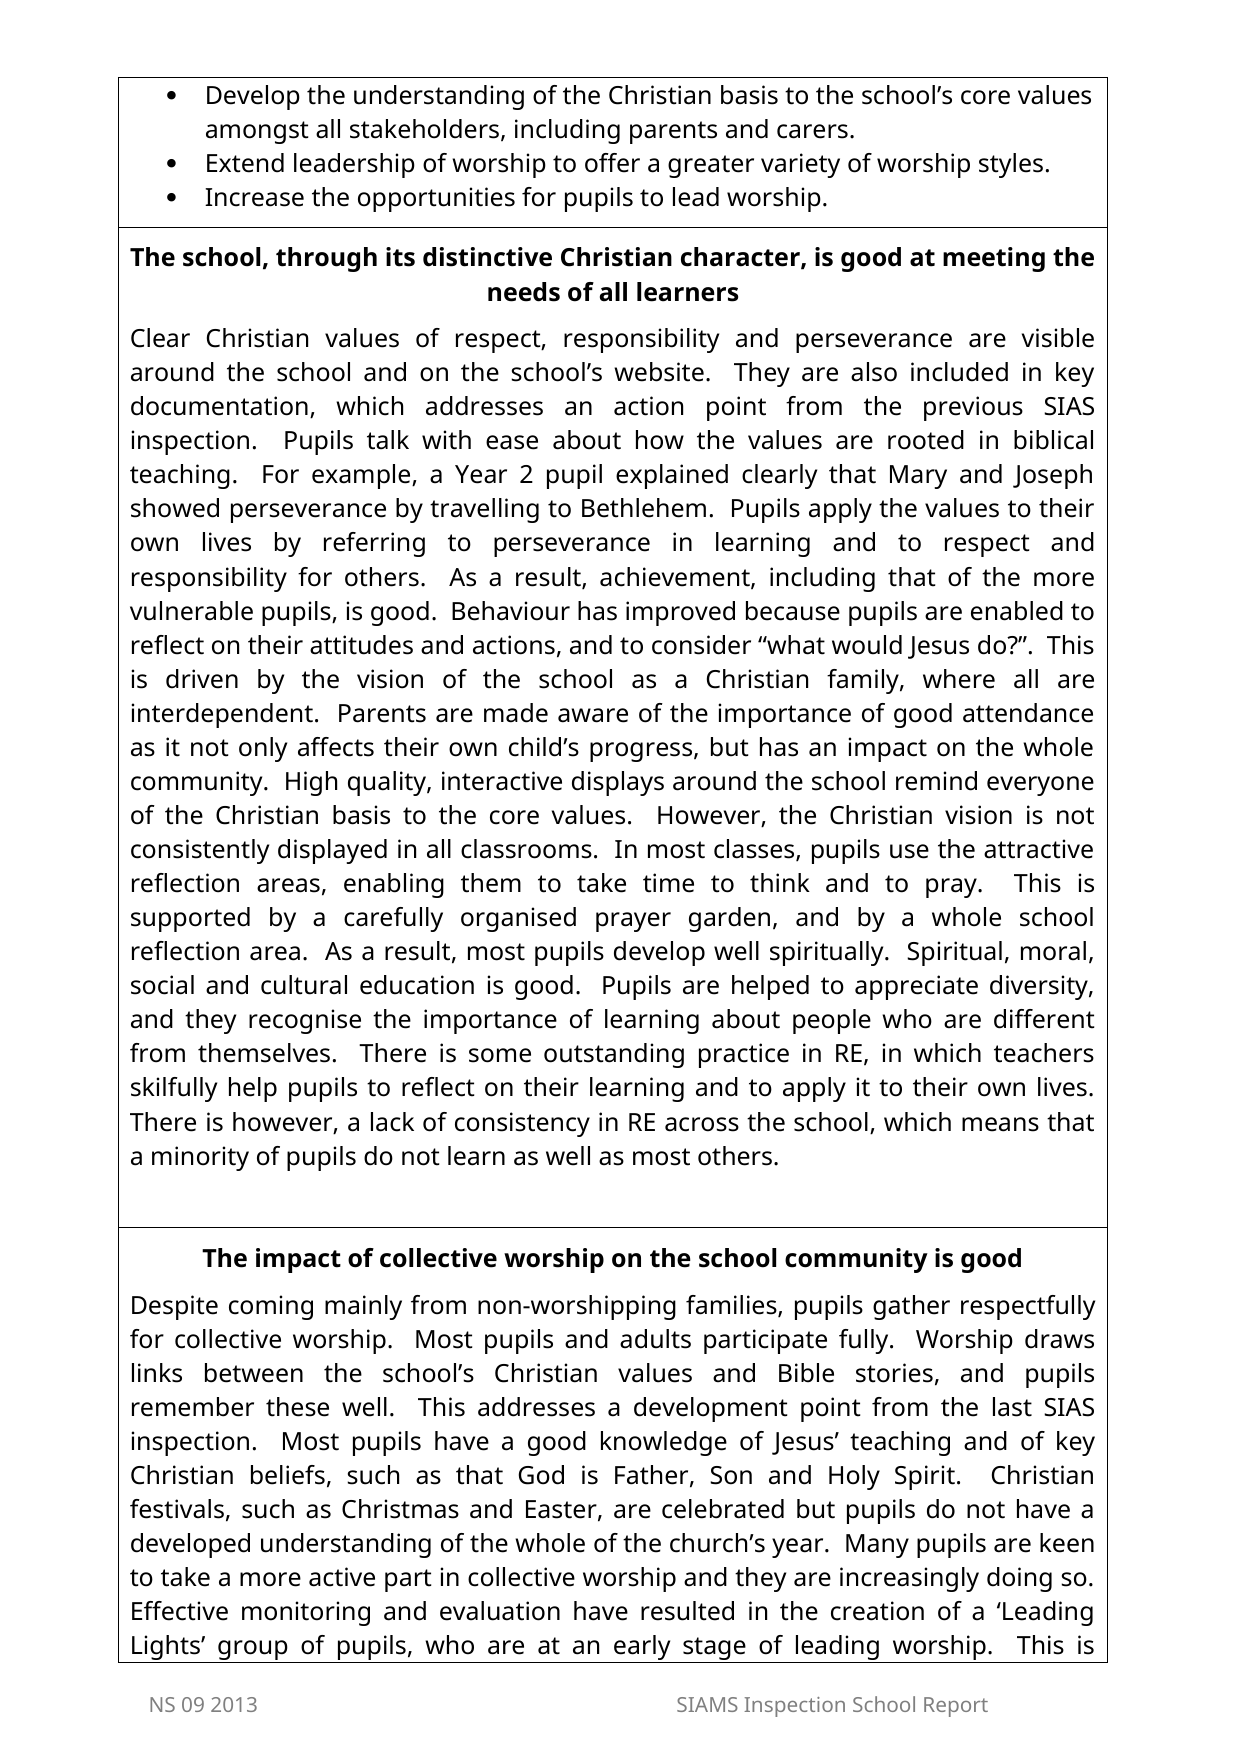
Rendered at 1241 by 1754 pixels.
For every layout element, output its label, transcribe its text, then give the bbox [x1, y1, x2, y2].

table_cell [119, 1228, 1107, 1662]
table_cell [119, 78, 1107, 227]
table_cell The school, through its distinctive Christian character, is good at meeting the needs of all learners Clear Christian values of respect, responsibility and perseverance are visible around the school and on the school’s website. They are also included in key documentation, which addresses an action point from the previous SIAS inspection. Pupils talk with ease about how the values are rooted in biblical teaching. For example, a Year 2 pupil explained clearly that Mary and Joseph showed perseverance by travelling to Bethlehem. Pupils apply the values to their own lives by referring to perseverance in learning and to respect and responsibility for others. As a result, achievement, including that of the more vulnerable pupils, is good. Behaviour has improved because pupils are enabled to reflect on their attitudes and actions, and to consider “what would Jesus do?”. This is driven by the vision of the school as a Christian family, where all are interdependent. Parents are made aware of the importance of good attendance as it not only affects their own child’s progress, but has an impact on the whole community. High quality, interactive displays around the school remind everyone of the Christian basis to the core values. However, the Christian vision is not consistently displayed in all classrooms. In most classes, pupils use the attractive reflection areas, enabling them to take time to think and to pray. This is supported by a carefully organised prayer garden, and by a whole school reflection area. As a result, most pupils develop well spiritually. Spiritual, moral, social and cultural education is good. Pupils are helped to appreciate diversity, and they recognise the importance of learning about people who are different from themselves. There is some outstanding practice in RE, in which teachers skilfully help pupils to reflect on their learning and to apply it to their own lives. There is however, a lack of consistency in RE across the school, which means that a minority of pupils do not learn as well as most others. [119, 228, 1107, 1227]
